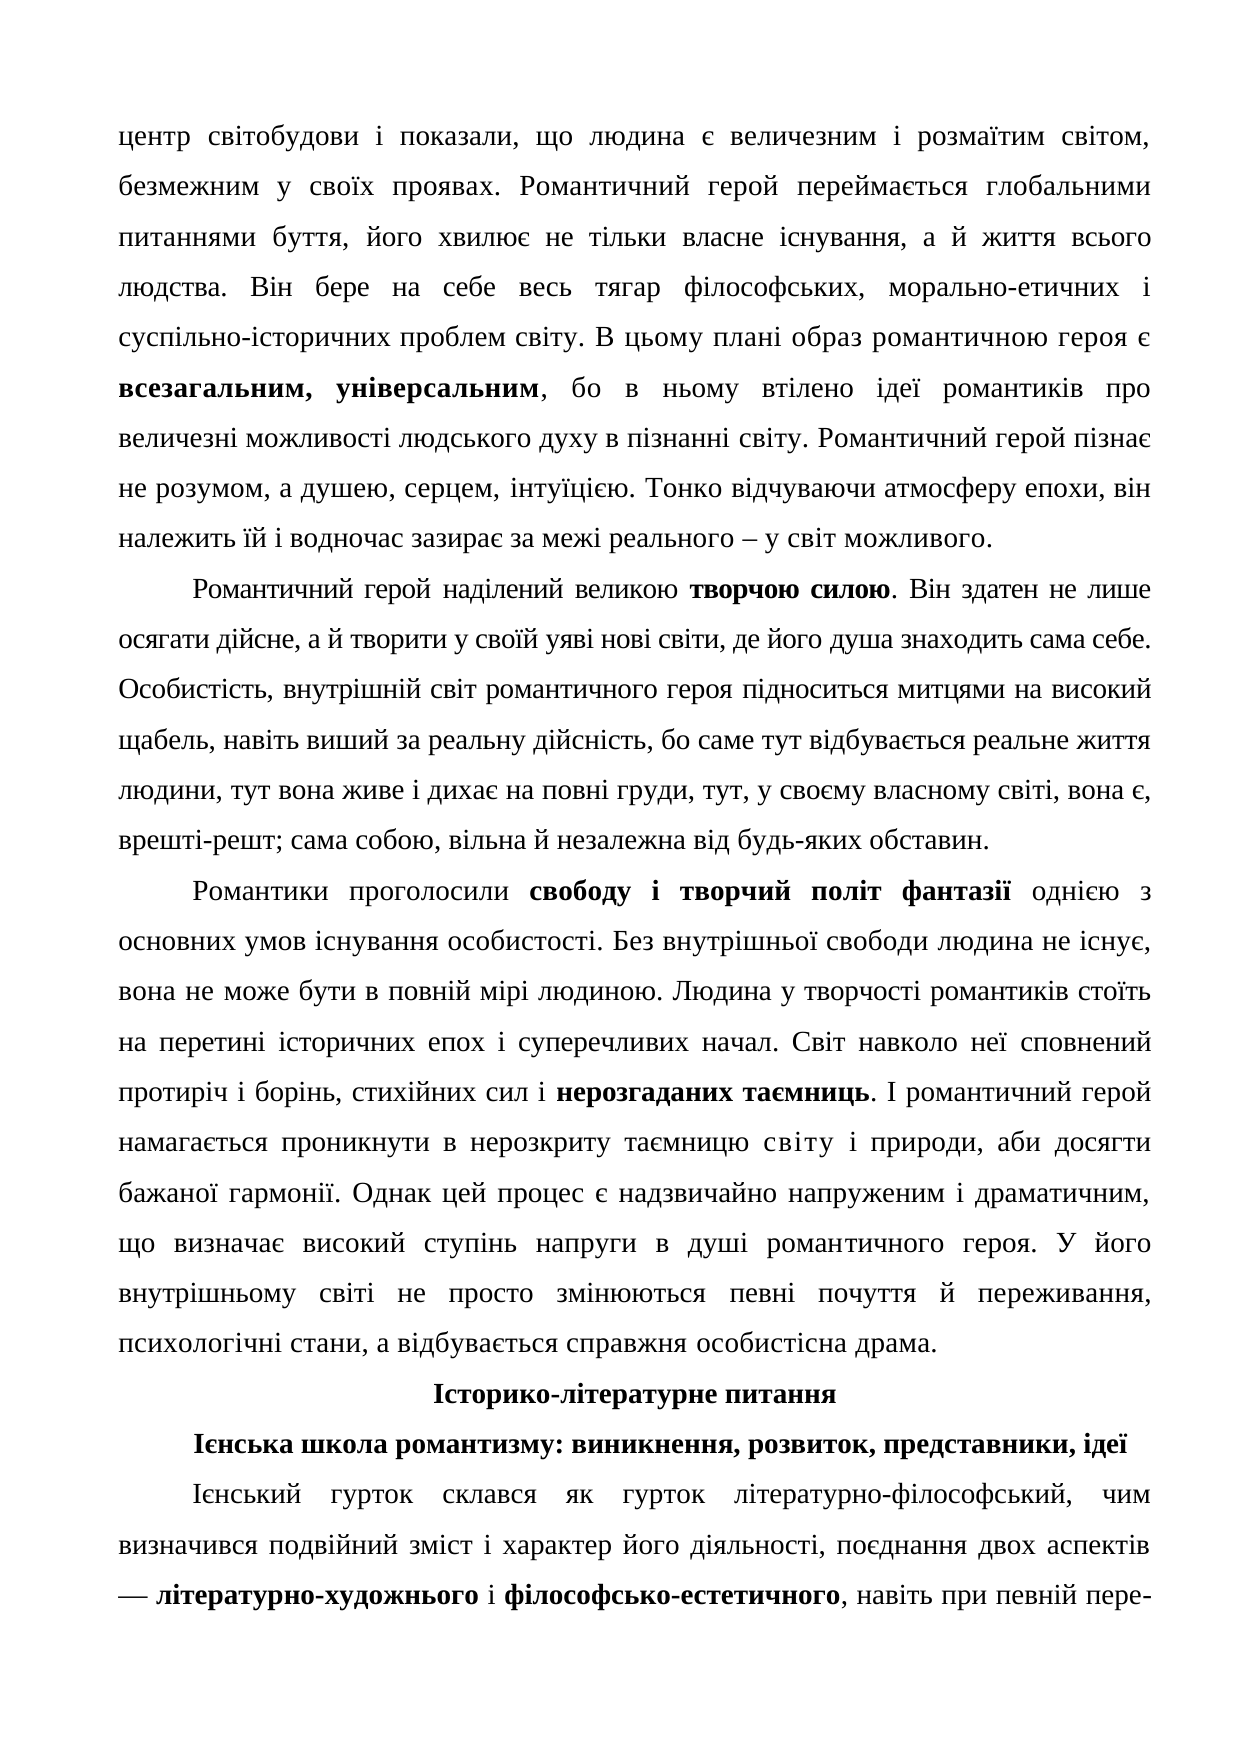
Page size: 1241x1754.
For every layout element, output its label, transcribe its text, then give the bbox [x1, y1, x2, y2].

list Ієнська школа романтизму: виникнення, розвиток, представники, ідеї [193, 1426, 1152, 1460]
text Історико-літературне питання [118, 1376, 1152, 1409]
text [118, 118, 1152, 554]
text Романтики проголосили свободу і творчий політ фантазії однією з основних умов існування особистості. Без внутрішньої свободи людина не існує, вона не може бути в повній мірі людиною. Людина у творчості романтиків стоїть на перетині історичних епох і суперечливих начал. Світ навколо неї сповнений протиріч і борінь, стихійних сил і нерозгаданих таємниць. І романтичний герой намагається проникнути в нерозкриту таємницю світу і природи, аби досягти бажаної гармонії. Однак цей процес є надзвичайно напруженим і драматичним, що визначає високий ступінь напруги в душі романтичного героя. У його внутрішньому світі не просто змінюються певні почуття й переживання, психологічні стани, а відбувається справжня особистісна драма. [118, 873, 1152, 1359]
text Романтичний герой наділений великою творчою силою. Він здатен не лише осягати дійсне, а й творити у своїй уяві нові світи, де його душа знаходить сама себе. Особистість, внутрішній світ романтичного героя підноситься митцями на високий щабель, навіть виший за реальну дійсність, бо саме тут відбувається реальне життя людини, тут вона живе і дихає на повні груди, тут, у своєму власному світі, вона є, врешті-решт; сама собою, вільна й незалежна від будь-яких обставин. [118, 571, 1152, 856]
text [118, 1477, 1152, 1611]
